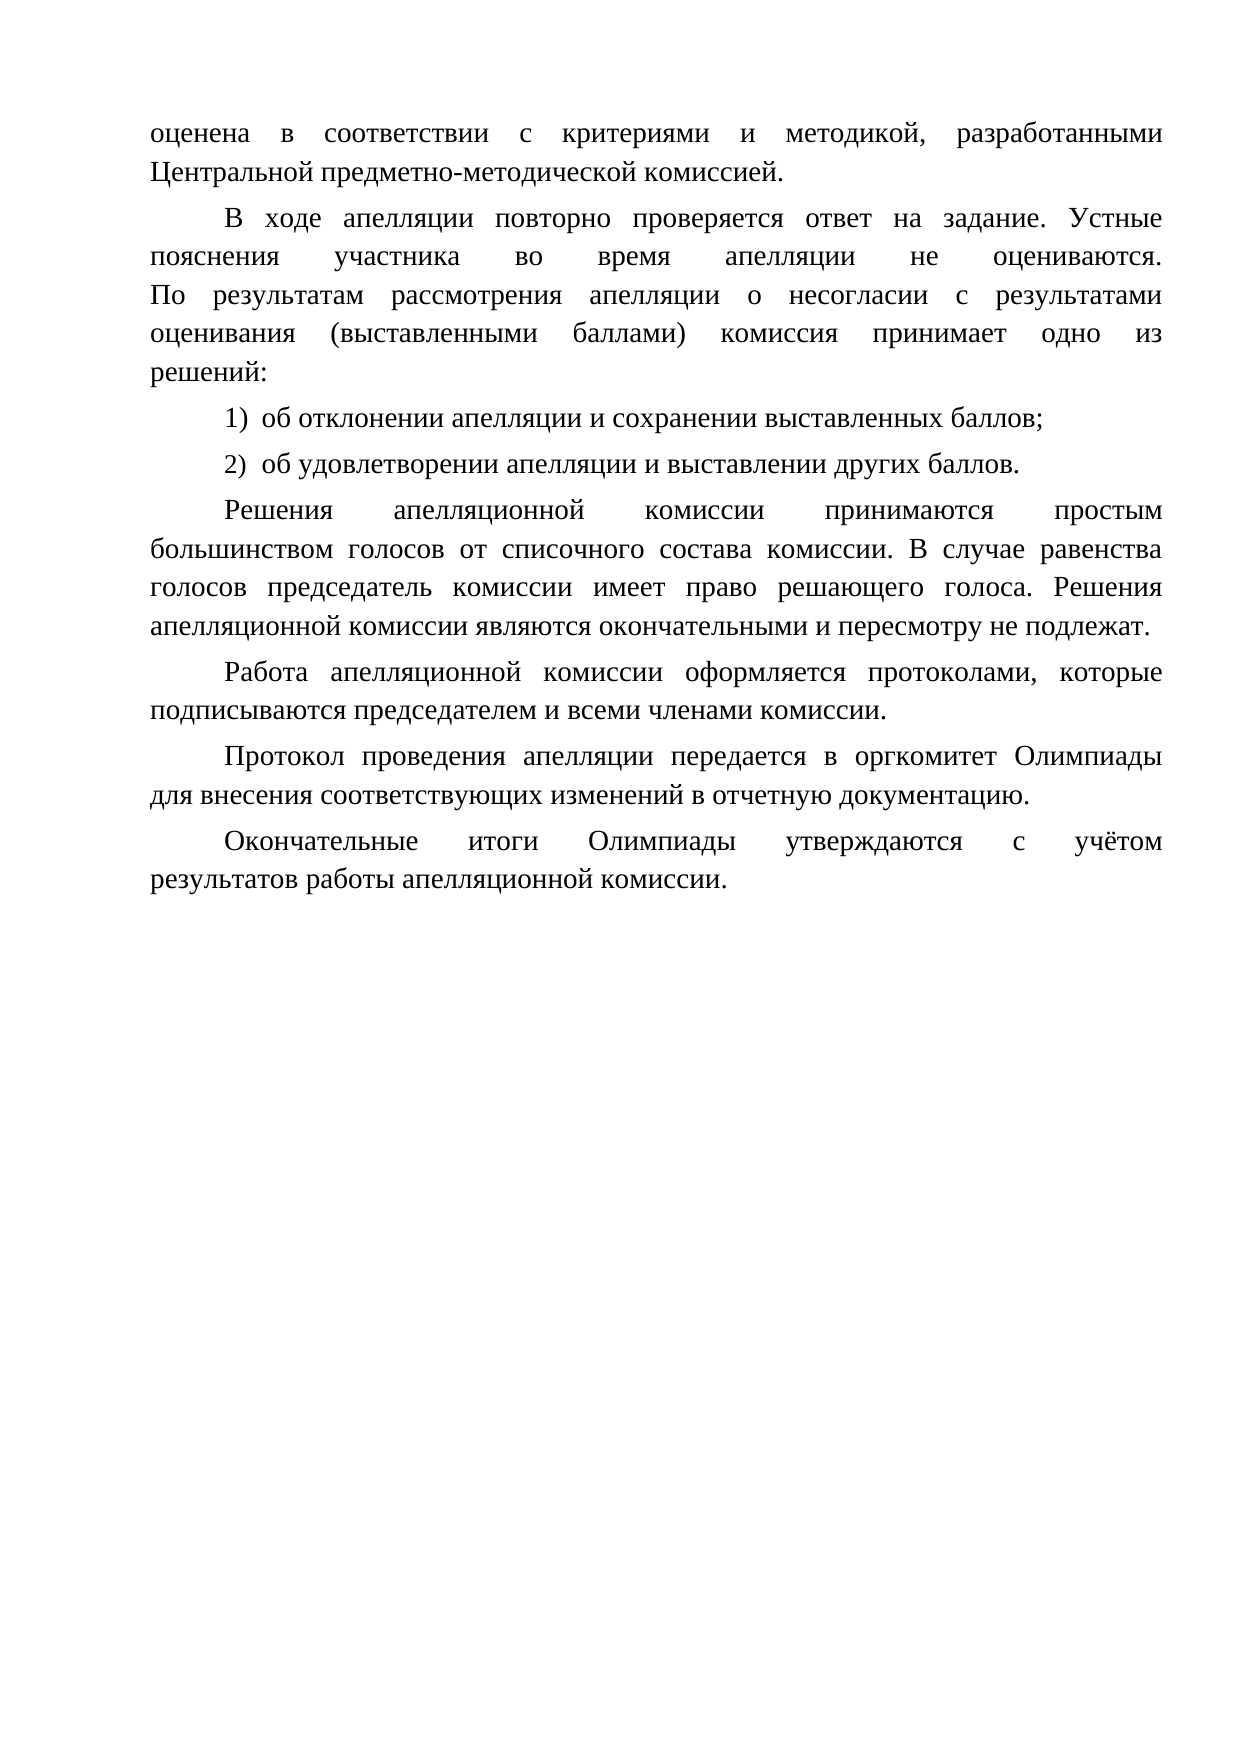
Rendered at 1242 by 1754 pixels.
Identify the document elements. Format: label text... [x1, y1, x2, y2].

text Работа апелляционной комиссии оформляется протоколами, которые подписываются председателем и всеми членами комиссии. [150, 654, 1163, 726]
text Протокол проведения апелляции передается в оргкомитет Олимпиады для внесения соответствующих изменений в отчетную документацию. [150, 738, 1163, 811]
text Решения апелляционной комиссии принимаются простым большинством голосов от списочного состава комиссии. В случае равенства голосов председатель комиссии имеет право решающего голоса. Решения апелляционной комиссии являются окончательными и пересмотру не подлежат. [150, 492, 1163, 641]
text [150, 115, 1163, 187]
list об удовлетворении апелляции и выставлении других баллов. [224, 446, 1163, 480]
text Окончательные итоги Олимпиады утверждаются с учётом результатов работы апелляционной комиссии. [150, 823, 1163, 895]
text В ходе апелляции повторно проверяется ответ на задание. Устные пояснения участника во время апелляции не оцениваются. По результатам рассмотрения апелляции о несогласии с результатами оценивания (выставленными баллами) комиссия принимает одно из решений: [150, 200, 1163, 388]
list об отклонении апелляции и сохранении выставленных баллов; [224, 400, 1163, 434]
